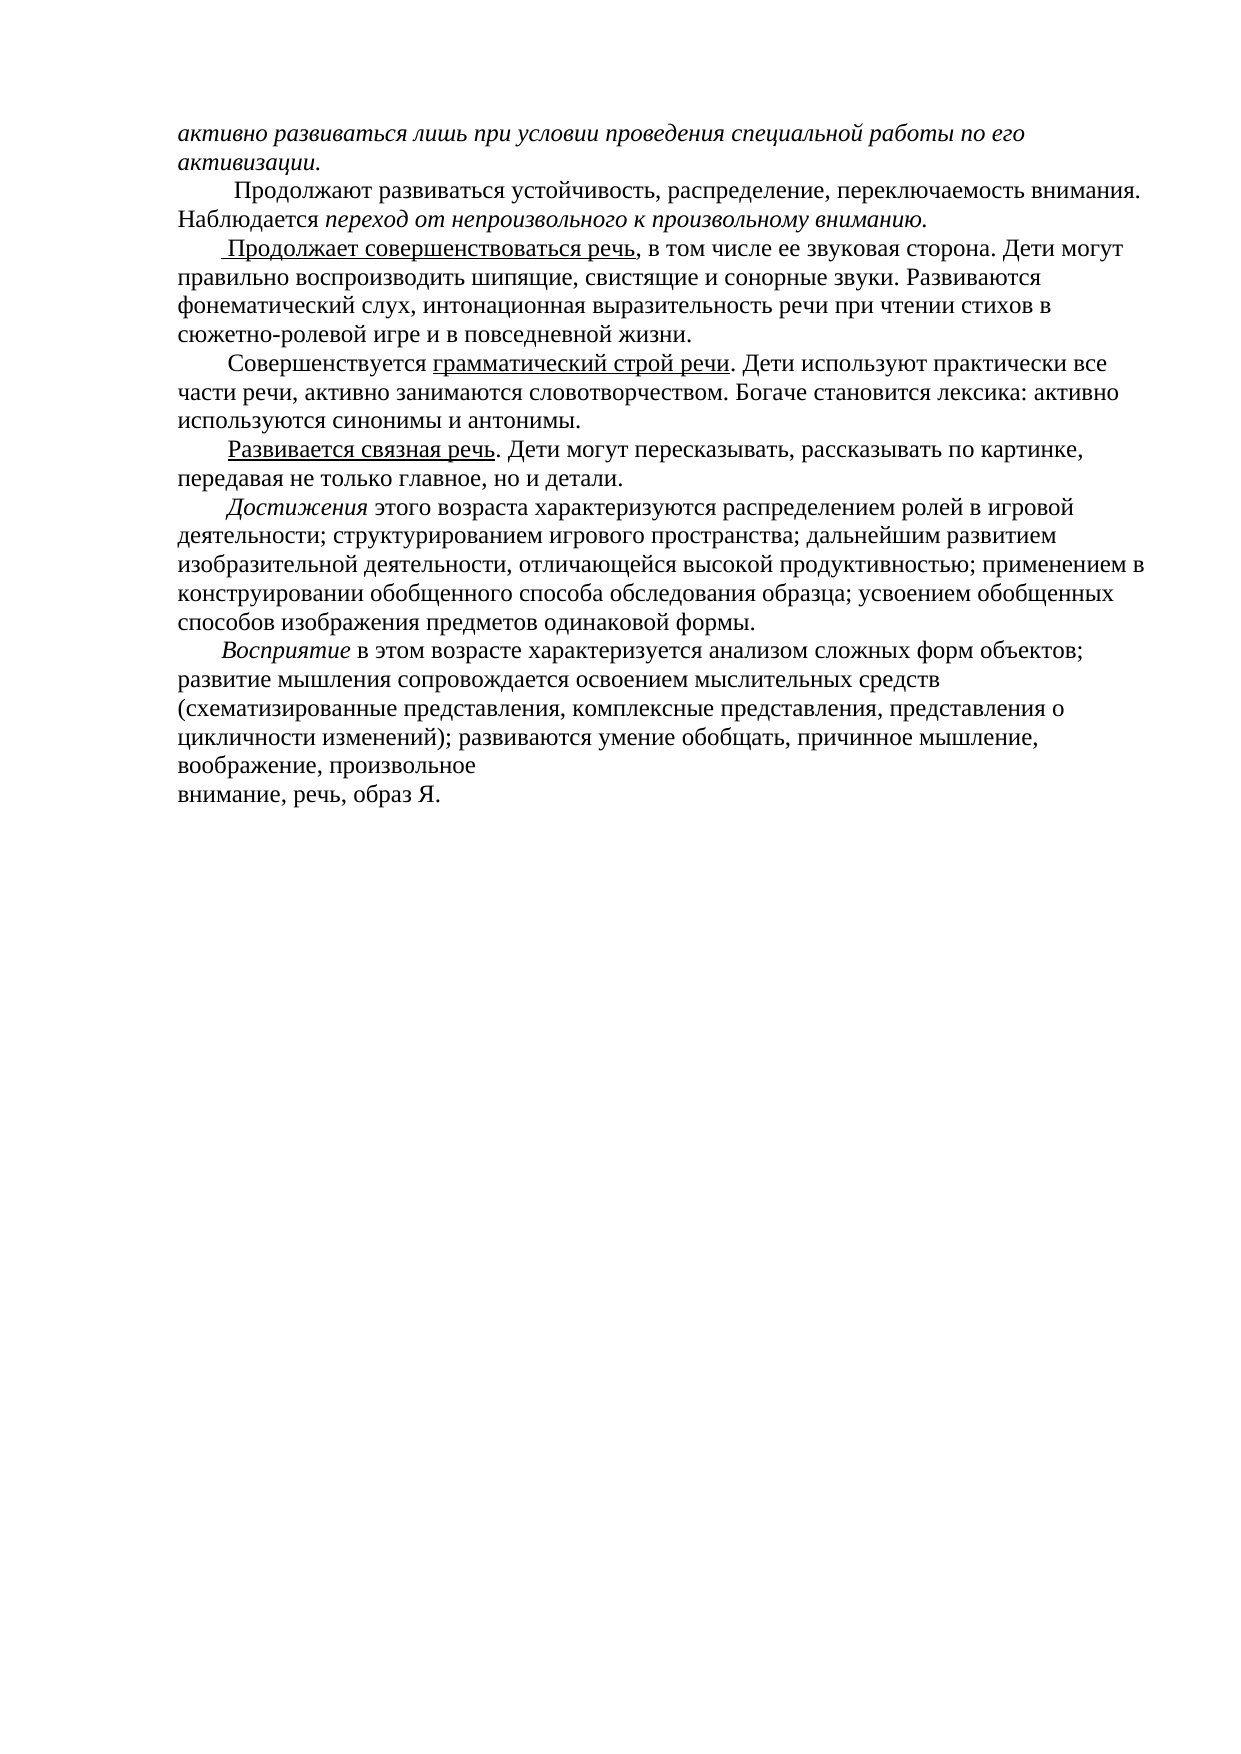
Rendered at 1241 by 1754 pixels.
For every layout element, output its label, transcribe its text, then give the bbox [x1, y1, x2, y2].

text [177, 118, 1152, 176]
text Достижения этого возраста характеризуются распределением ролей в игровой деятельности; структурированием игрового пространства; дальнейшим развитием изобразительной деятельности, отличающейся высокой продуктивностью; применением в конструировании обобщенного способа обследования образца; усвоением обобщенных способов изображения предметов одинаковой формы. [177, 492, 1152, 636]
text Развивается связная речь. Дети могут пересказывать, рассказывать по картинке, передавая не только главное, но и детали. [177, 434, 1152, 492]
text Продолжает совершенствоваться речь, в том числе ее звуковая сторона. Дети могут правильно воспроизводить шипящие, свистящие и сонорные звуки. Развиваются фонематический слух, интонационная выразительность речи при чтении стихов в сюжетно-ролевой игре и в повседневной жизни. [177, 233, 1152, 348]
text Восприятие в этом возрасте характеризуется анализом сложных форм объектов; развитие мышления сопровождается освоением мыслительных средств (схематизированные представления, комплексные представления, представления о цикличности изменений); развиваются умение обобщать, причинное мышление, воображение, произвольное [177, 636, 1152, 779]
text Продолжают развиваться устойчивость, распределение, переключаемость внимания. Наблюдается переход от непроизвольного к произвольному вниманию. [177, 176, 1152, 233]
text внимание, речь, образ Я. [177, 779, 1152, 808]
text Совершенствуется грамматический строй речи. Дети используют практически все части речи, активно занимаются словотворчеством. Богаче становится лексика: активно используются синонимы и антонимы. [177, 348, 1152, 434]
